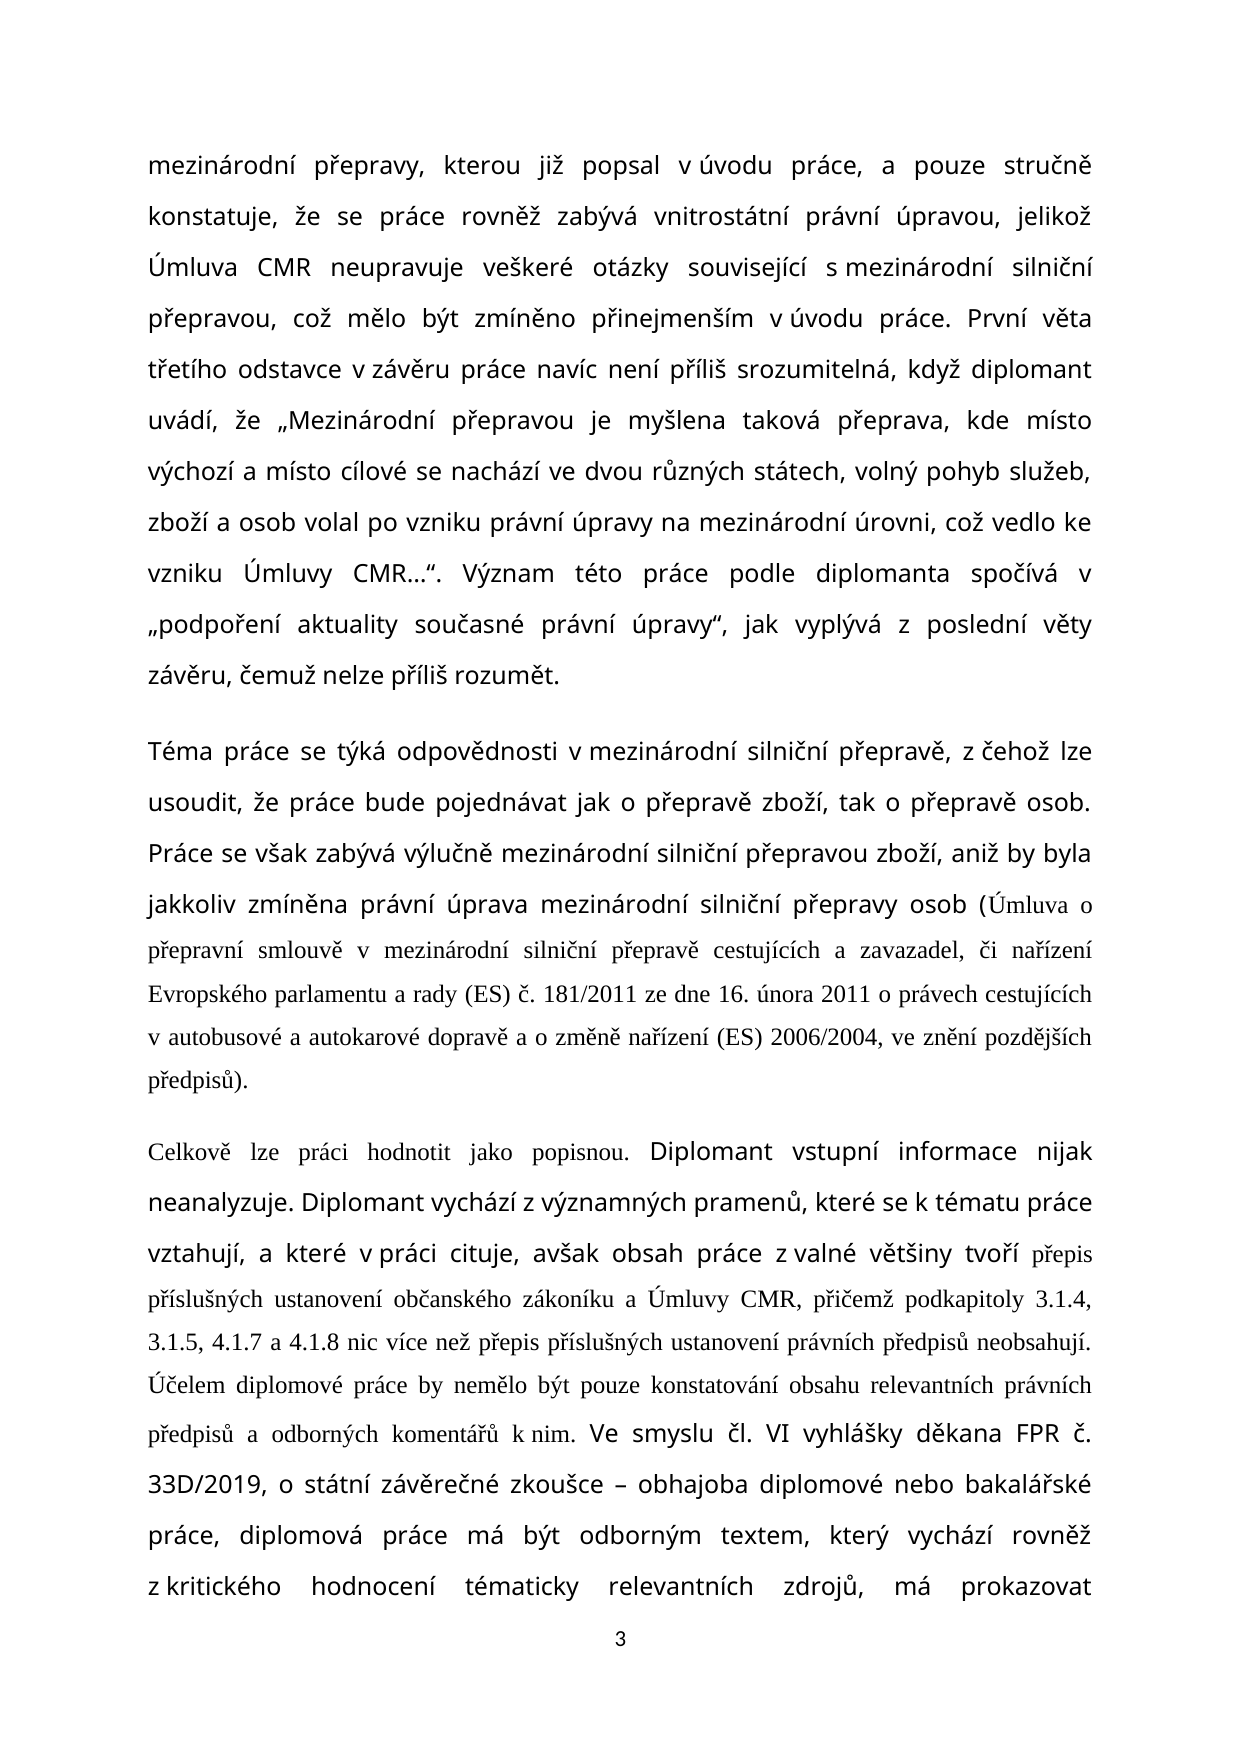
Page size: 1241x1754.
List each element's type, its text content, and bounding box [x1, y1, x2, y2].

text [148, 148, 1093, 692]
text Téma práce se týká odpovědnosti v mezinárodní silniční přepravě, z čehož lze usoudit, že práce bude pojednávat jak o přepravě zboží, tak o přepravě osob. Práce se však zabývá výlučně mezinárodní silniční přepravou zboží, aniž by byla jakkoliv zmíněna právní úprava mezinárodní silniční přepravy osob (Úmluva o přepravní smlouvě v mezinárodní silniční přepravě cestujících a zavazadel, či nařízení Evropského parlamentu a rady (ES) č. 181/2011 ze dne 16. února 2011 o právech cestujících v autobusové a autokarové dopravě a o změně nařízení (ES) 2006/2004, ve znění pozdějších předpisů). [148, 734, 1093, 1094]
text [148, 1133, 1093, 1603]
